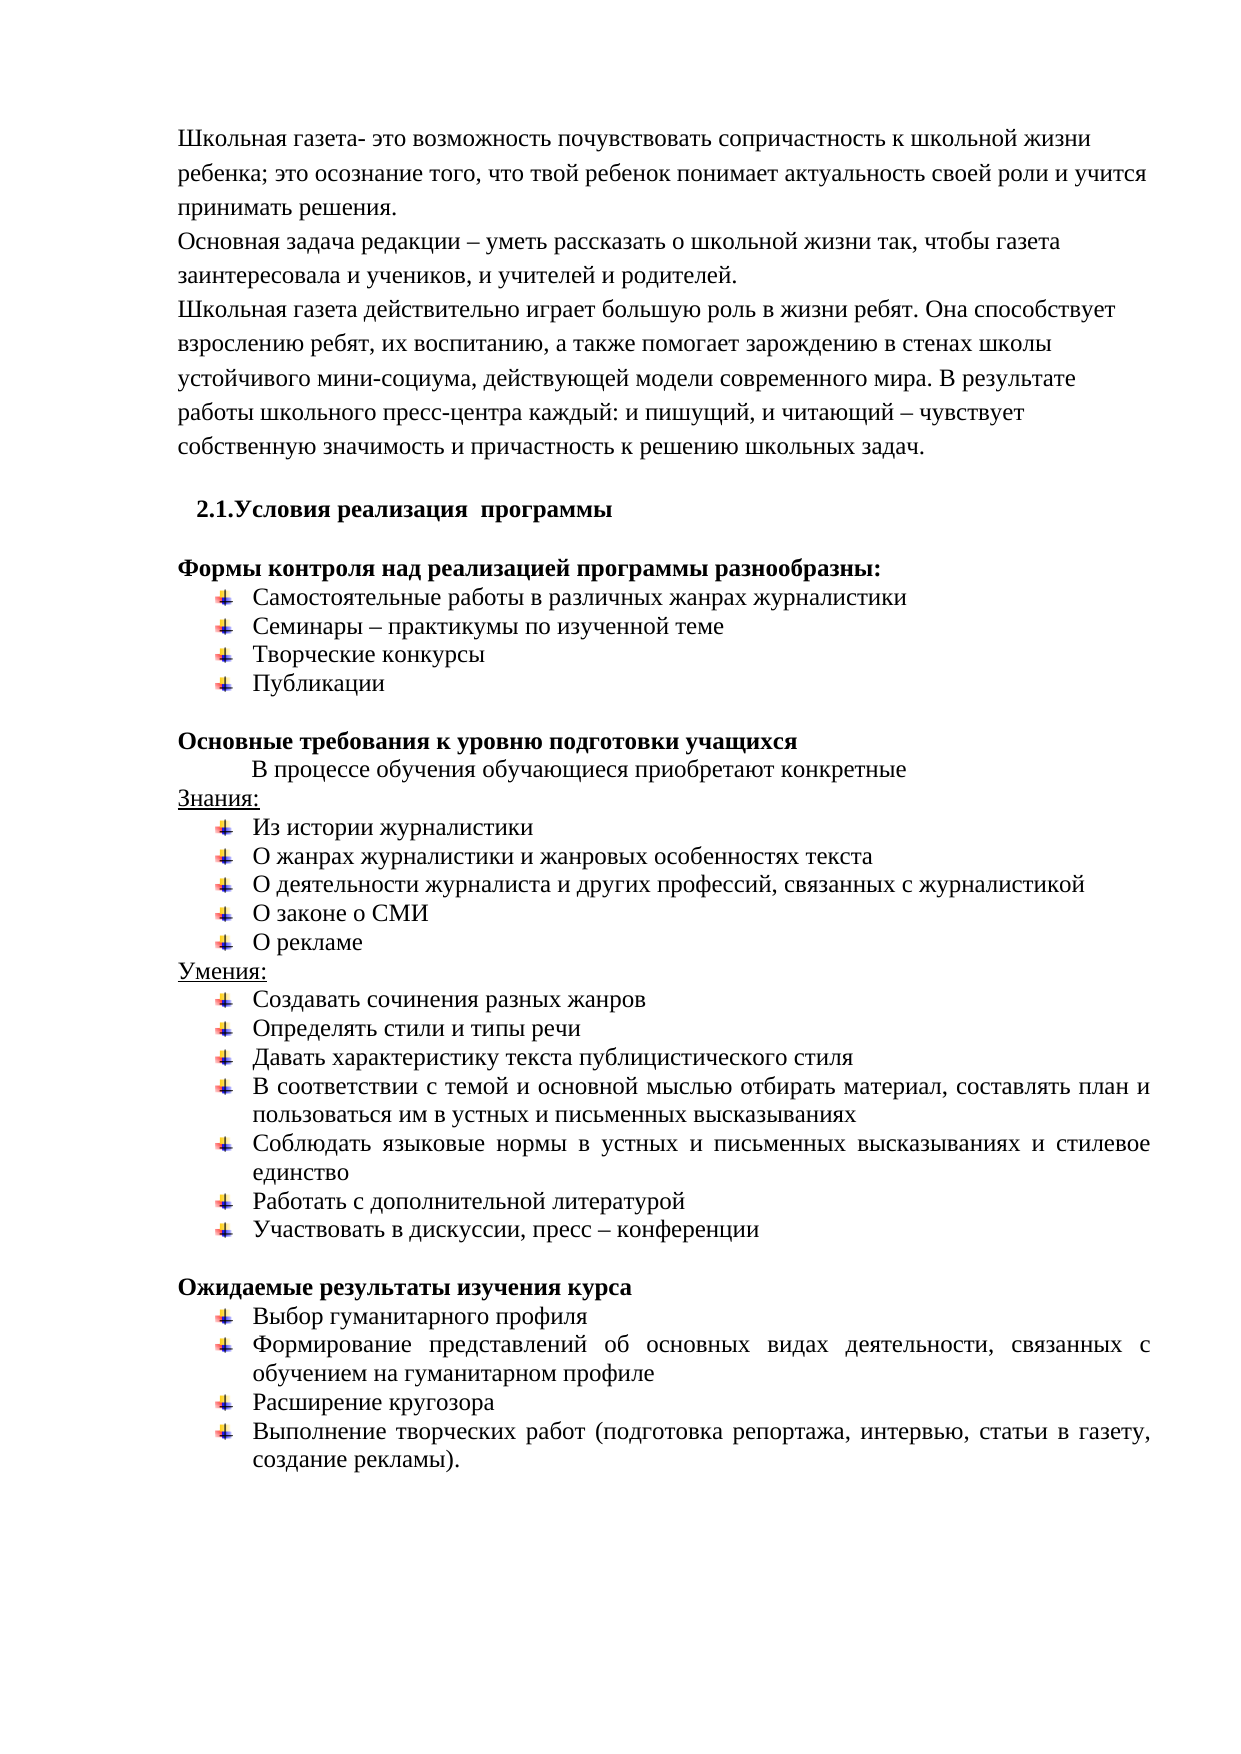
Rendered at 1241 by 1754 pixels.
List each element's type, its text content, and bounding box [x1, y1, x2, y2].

text В процессе обучения обучающиеся приобретают конкретные [177, 754, 1152, 783]
list Выполнение творческих работ (подготовка репортажа, интервью, статьи в газету, создание рекламы). [215, 1416, 1152, 1473]
picture [215, 1336, 233, 1353]
list Самостоятельные работы в различных жанрах журналистики [215, 582, 1152, 611]
text Формы контроля над реализацией программы разнообразны: [177, 553, 1152, 582]
picture [215, 847, 233, 865]
list Семинары – практикумы по изученной теме [215, 611, 1152, 639]
list Творческие конкурсы [215, 639, 1152, 668]
list Публикации [215, 668, 1152, 697]
picture [215, 1221, 233, 1238]
picture [215, 1020, 233, 1037]
list Выбор гуманитарного профиля [215, 1301, 1152, 1329]
text Основные требования к уровню подготовки учащихся [177, 726, 1152, 754]
text Ожидаемые результаты изучения курса [177, 1272, 1152, 1301]
picture [215, 818, 233, 836]
list Давать характеристику текста публицистического стиля [215, 1042, 1152, 1071]
list Формирование представлений об основных видах деятельности, связанных с обучением на гуманитарном профиле [215, 1329, 1152, 1387]
picture [215, 1422, 233, 1440]
list Участвовать в дискуссии, пресс – конференции [215, 1214, 1152, 1243]
list Расширение кругозора [215, 1387, 1152, 1416]
list О жанрах журналистики и жанровых особенностях текста [215, 841, 1152, 869]
picture [215, 1192, 233, 1210]
text Основная задача редакции – уметь рассказать о школьной жизни так, чтобы газета заинтересовала и учеников, и учителей и родителей. [177, 221, 1152, 289]
list Соблюдать языковые нормы в устных и письменных высказываниях и стилевое единство [215, 1128, 1152, 1186]
list О законе о СМИ [215, 898, 1152, 927]
text Знания: [177, 783, 1152, 812]
picture [215, 675, 233, 692]
list Из истории журналистики [215, 812, 1152, 841]
picture [215, 588, 233, 606]
picture [215, 905, 233, 922]
picture [215, 617, 233, 635]
picture [215, 1307, 233, 1325]
text Школьная газета- это возможность почувствовать сопричастность к школьной жизни ребенка; это осознание того, что твой ребенок понимает актуальность своей роли и учится принимать решения. [177, 118, 1152, 221]
text 2.1.Условия реализация программы [177, 494, 1152, 523]
list В соответствии с темой и основной мыслью отбирать материал, составлять план и пользоваться им в устных и письменных высказываниях [215, 1071, 1152, 1128]
picture [215, 646, 233, 663]
text Школьная газета действительно играет большую роль в жизни ребят. Она способствует взрослению ребят, их воспитанию, а также помогает зарождению в стенах школы устойчивого мини-социума, действующей модели современного мира. В результате работы школьного пресс-центра каждый: и пишущий, и читающий – чувствует собственную значимость и причастность к решению школьных задач. [177, 289, 1152, 460]
picture [215, 933, 233, 951]
list Создавать сочинения разных жанров [215, 984, 1152, 1013]
list Определять стили и типы речи [215, 1013, 1152, 1042]
picture [215, 1077, 233, 1095]
picture [215, 991, 233, 1008]
picture [215, 1048, 233, 1066]
picture [215, 1135, 233, 1152]
text Умения: [177, 956, 1152, 984]
list О деятельности журналиста и других профессий, связанных с журналистикой [215, 869, 1152, 898]
list О рекламе [215, 927, 1152, 956]
picture [215, 876, 233, 893]
picture [215, 1393, 233, 1411]
list Работать с дополнительной литературой [215, 1186, 1152, 1214]
